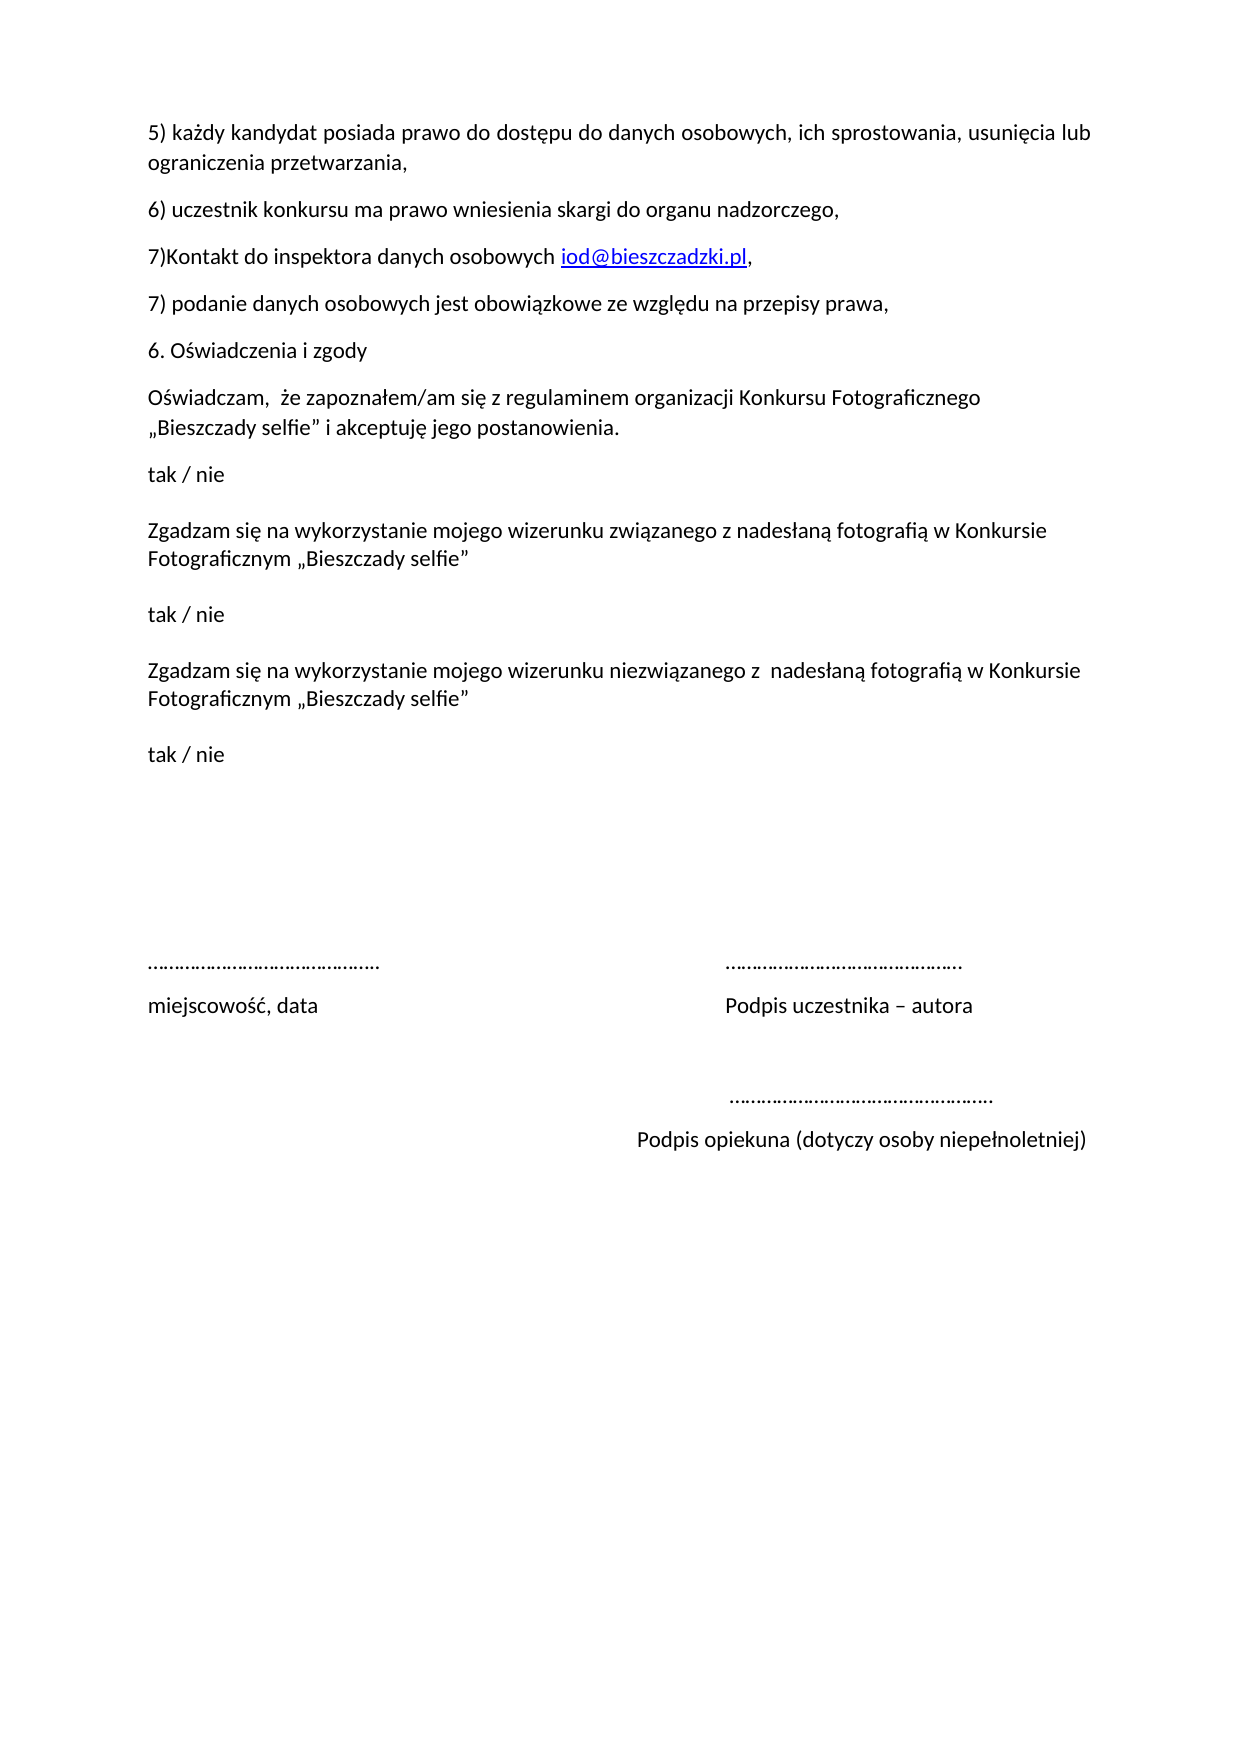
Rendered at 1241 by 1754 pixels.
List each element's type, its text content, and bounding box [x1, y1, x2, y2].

text Oświadczam, że zapoznałem/am się z regulaminem organizacji Konkursu Fotograficznego „Bieszczady selfie” i akceptuję jego postanowienia. [148, 383, 1093, 441]
text 7) podanie danych osobowych jest obowiązkowe ze względu na przepisy prawa, [148, 289, 1093, 317]
text tak / nie [148, 460, 1093, 488]
text 7)Kontakt do inspektora danych osobowych iod@bieszczadzki.pl, [148, 242, 1093, 270]
text 6) uczestnik konkursu ma prawo wniesienia skargi do organu nadzorczego, [148, 195, 1093, 223]
text 5) każdy kandydat posiada prawo do dostępu do danych osobowych, ich sprostowania, usunięcia lub ograniczenia przetwarzania, [148, 118, 1093, 176]
text Zgadzam się na wykorzystanie mojego wizerunku związanego z nadesłaną fotografią w Konkursie Fotograficznym „Bieszczady selfie” [148, 516, 1093, 572]
text Podpis opiekuna (dotyczy osoby niepełnoletniej) [148, 1126, 1093, 1154]
text tak / nie [148, 600, 1093, 628]
text miejscowość, data Podpis uczestnika – autora [148, 992, 1093, 1019]
text ………………………………………….. [148, 1081, 1093, 1109]
text tak / nie [148, 740, 1093, 768]
text 6. Oświadczenia i zgody [148, 336, 1093, 364]
text …………………………………….. ……………………………………… [148, 947, 1093, 975]
text Zgadzam się na wykorzystanie mojego wizerunku niezwiązanego z nadesłaną fotografią w Konkursie Fotograficznym „Bieszczady selfie” [148, 656, 1093, 712]
